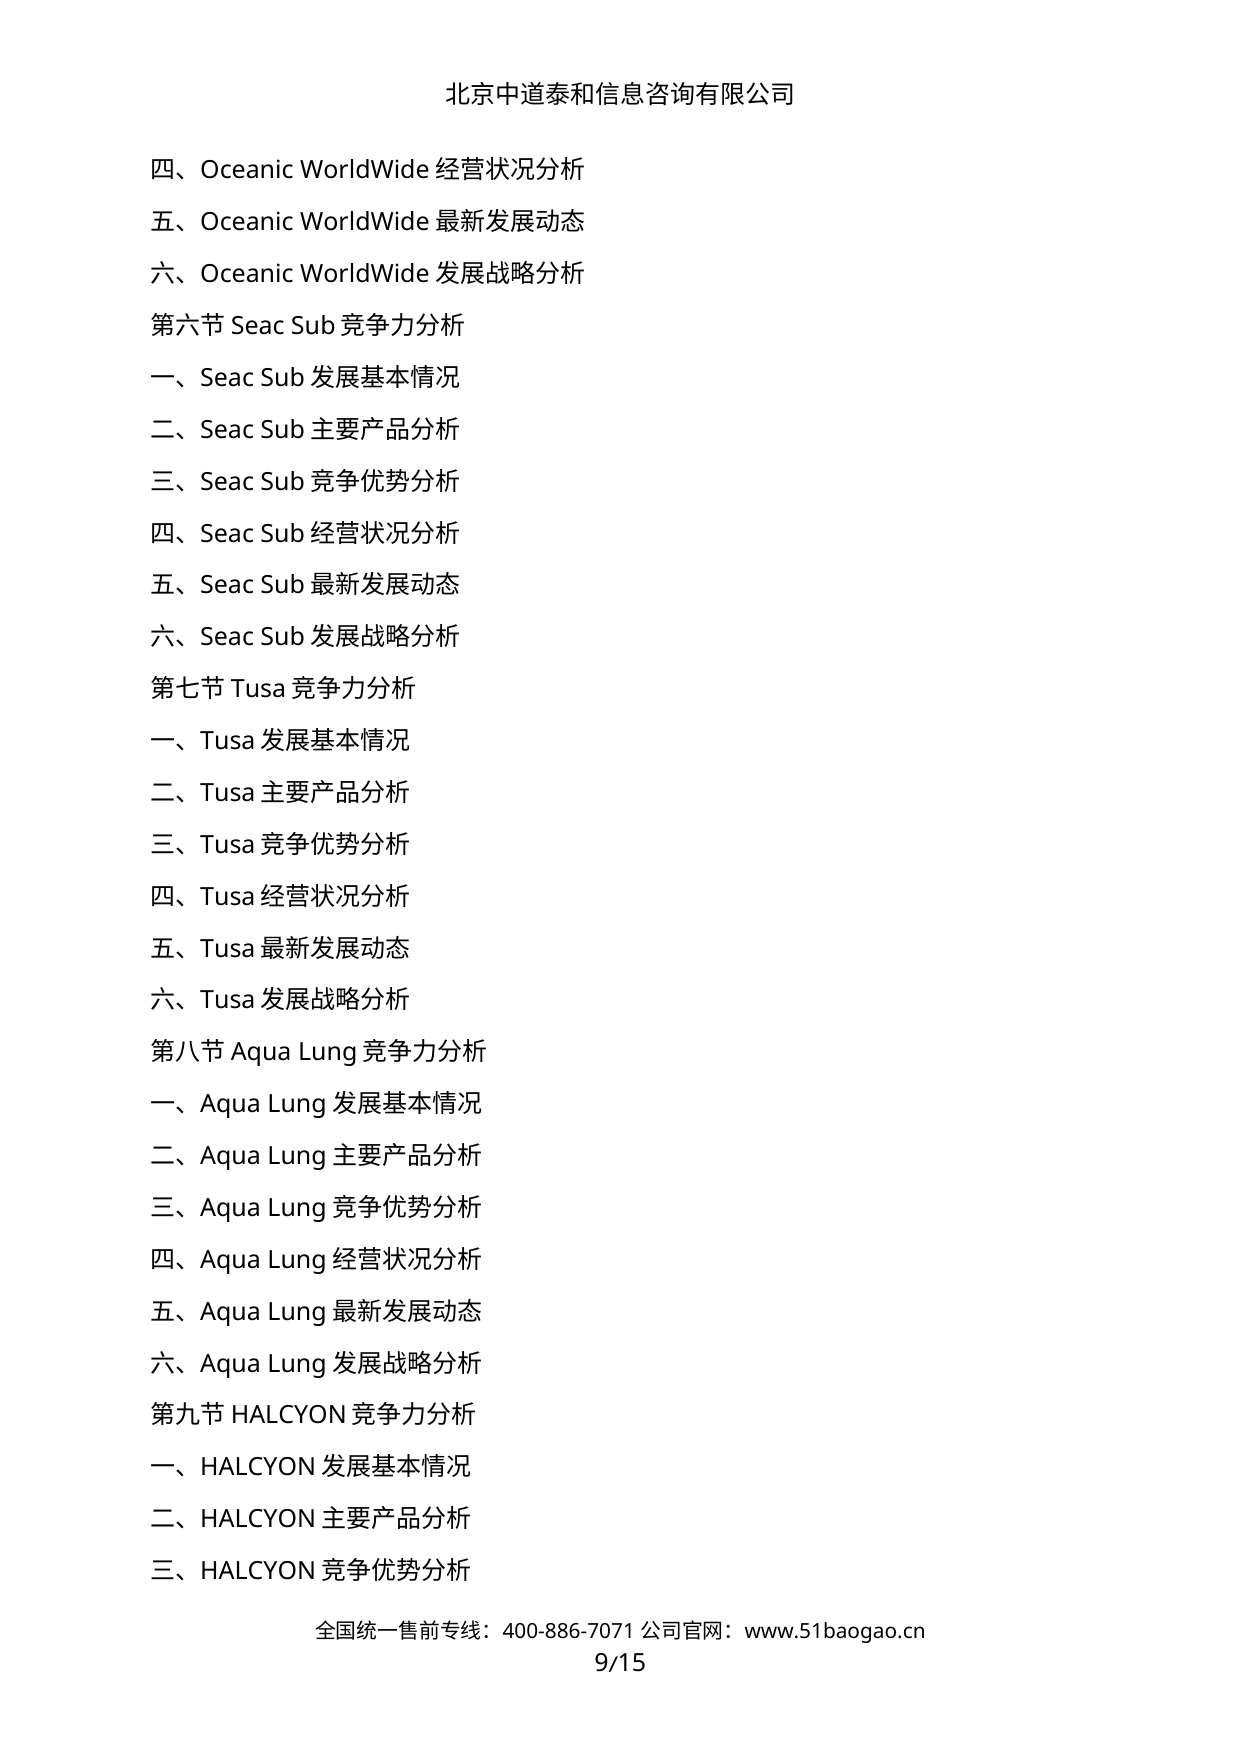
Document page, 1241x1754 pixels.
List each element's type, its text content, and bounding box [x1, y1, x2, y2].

text 五、Oceanic WorldWide最新发展动态 [150, 202, 1090, 238]
text 四、Tusa经营状况分析 [150, 876, 1090, 912]
text 五、Aqua Lung最新发展动态 [150, 1291, 1090, 1327]
text 四、Oceanic WorldWide经营状况分析 [150, 150, 1090, 186]
text 二、Seac Sub主要产品分析 [150, 409, 1090, 446]
text 五、Seac Sub最新发展动态 [150, 565, 1090, 601]
text 三、Aqua Lung竞争优势分析 [150, 1187, 1090, 1224]
text 一、Tusa发展基本情况 [150, 721, 1090, 757]
text 第七节 Tusa竞争力分析 [150, 669, 1090, 705]
text 第六节 Seac Sub竞争力分析 [150, 306, 1090, 342]
text 三、Seac Sub竞争优势分析 [150, 461, 1090, 497]
text 一、HALCYON发展基本情况 [150, 1447, 1090, 1483]
text 一、Seac Sub发展基本情况 [150, 357, 1090, 394]
text 六、Tusa发展战略分析 [150, 980, 1090, 1016]
text 第八节 Aqua Lung竞争力分析 [150, 1032, 1090, 1068]
text 二、HALCYON主要产品分析 [150, 1499, 1090, 1535]
text 三、HALCYON竞争优势分析 [150, 1551, 1090, 1587]
text 第九节 HALCYON竞争力分析 [150, 1395, 1090, 1431]
text 六、Aqua Lung发展战略分析 [150, 1343, 1090, 1379]
text 一、Aqua Lung发展基本情况 [150, 1084, 1090, 1120]
text 三、Tusa竞争优势分析 [150, 824, 1090, 861]
text 四、Seac Sub经营状况分析 [150, 513, 1090, 549]
text 二、Tusa主要产品分析 [150, 772, 1090, 809]
text 六、Oceanic WorldWide发展战略分析 [150, 254, 1090, 290]
text 五、Tusa最新发展动态 [150, 928, 1090, 964]
text 六、Seac Sub发展战略分析 [150, 617, 1090, 653]
text 二、Aqua Lung主要产品分析 [150, 1136, 1090, 1172]
text 四、Aqua Lung经营状况分析 [150, 1239, 1090, 1276]
